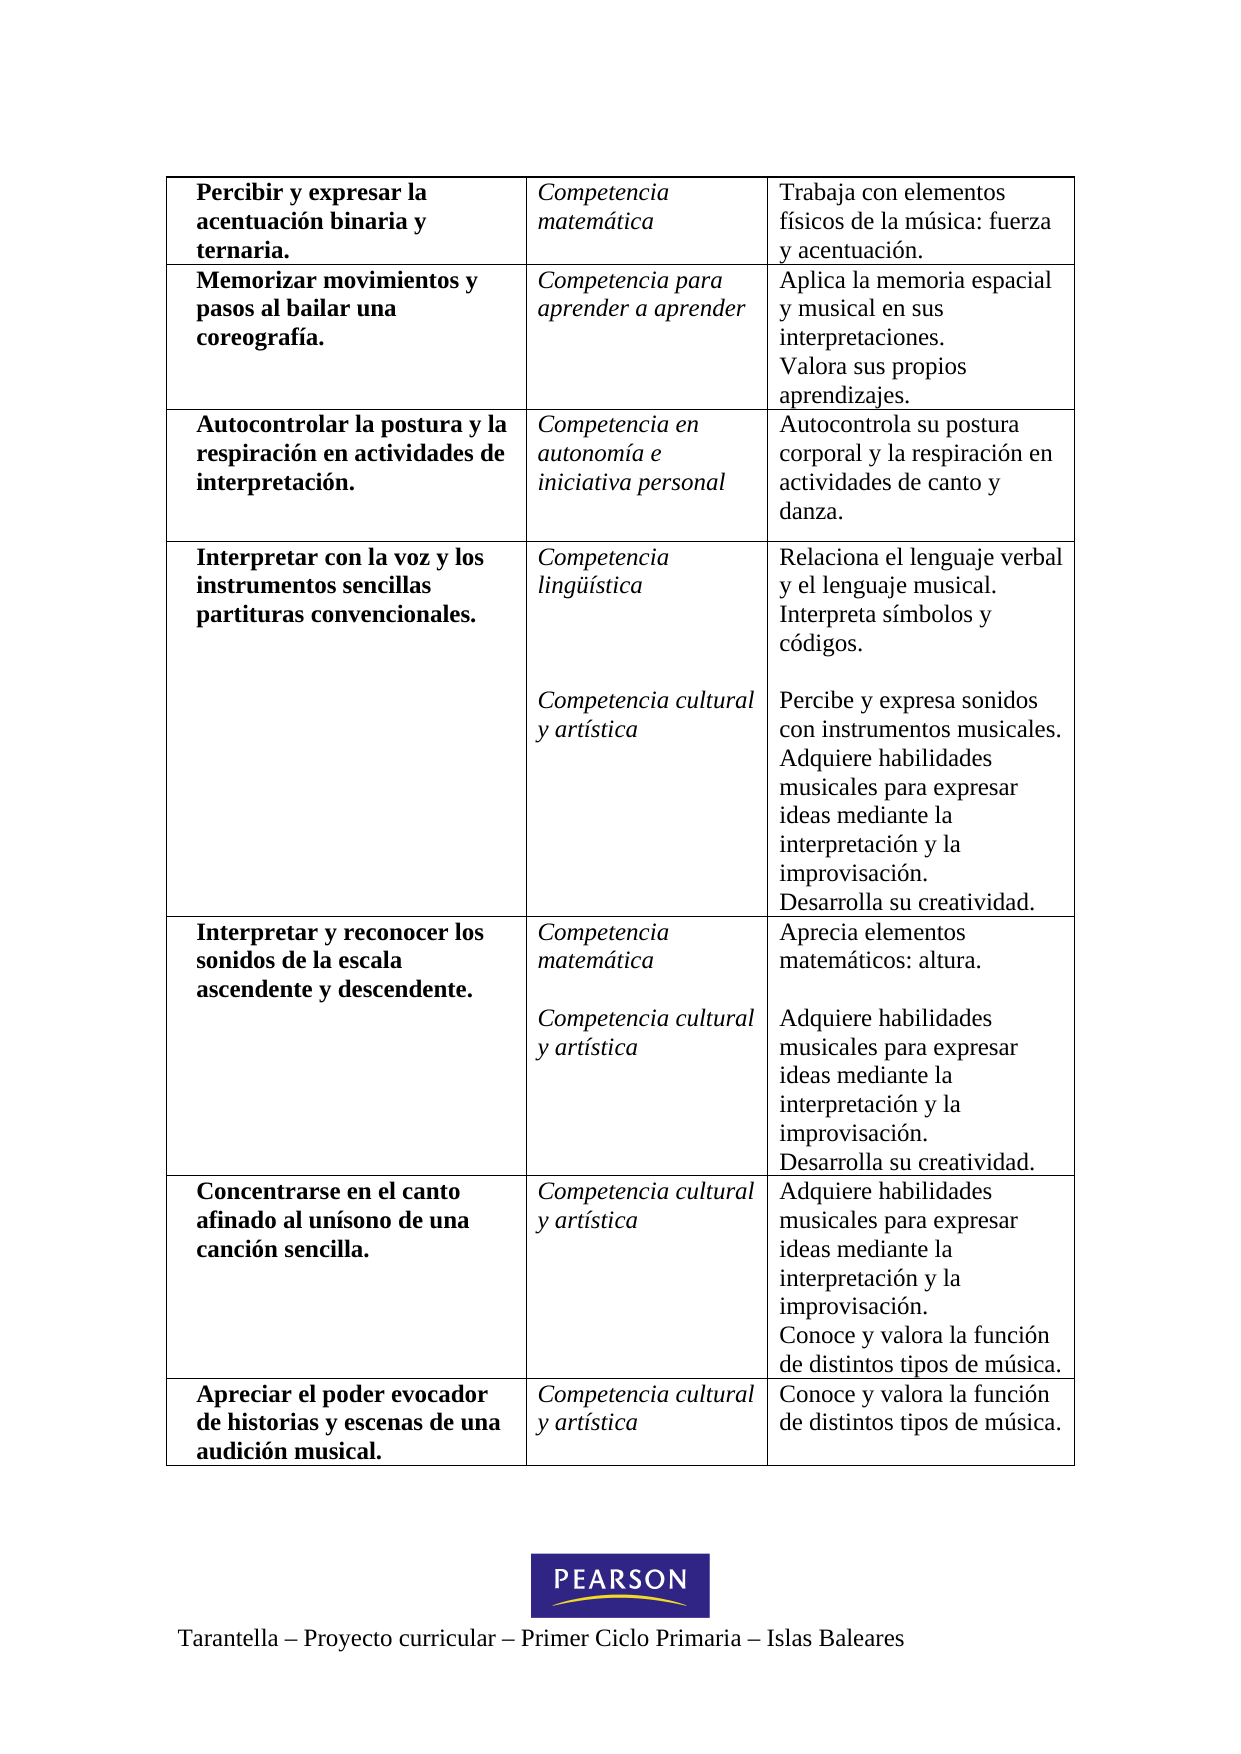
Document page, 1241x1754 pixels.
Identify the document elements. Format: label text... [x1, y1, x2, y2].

table_cell Apreciar el poder evocador de historias y escenas de una audición musical. [167, 1379, 526, 1465]
table_cell Autocontrolar la postura y la respiración en actividades de interpretación. [167, 410, 526, 541]
table_cell Competencia cultural y artística [527, 1176, 767, 1378]
table_header Trabaja con elementos físicos de la música: fuerza y acentuación. [768, 178, 1074, 264]
picture [524, 1549, 716, 1623]
table_cell Aprecia elementos matemáticos: altura. Adquiere habilidades musicales para expresar ideas mediante la interpretación y la improvisación. Desarrolla su creatividad. [768, 917, 1074, 1175]
table_cell Conoce y valora la función de distintos tipos de música. [768, 1379, 1074, 1465]
table_header Competencia matemática [527, 178, 767, 264]
table_cell Competencia matemática Competencia cultural y artística [527, 917, 767, 1175]
table_cell Interpretar y reconocer los sonidos de la escala ascendente y descendente. [167, 917, 526, 1175]
table_cell Competencia lingüística Competencia cultural y artística [527, 542, 767, 916]
table_cell Competencia cultural y artística [527, 1379, 767, 1465]
table_cell Competencia en autonomía e iniciativa personal [527, 410, 767, 541]
table_cell Memorizar movimientos y pasos al bailar una coreografía. [167, 265, 526, 408]
table_cell Interpretar con la voz y los instrumentos sencillas partituras convencionales. [167, 542, 526, 916]
table_cell Concentrarse en el canto afinado al unísono de una canción sencilla. [167, 1176, 526, 1378]
table_cell Adquiere habilidades musicales para expresar ideas mediante la interpretación y la improvisación. Conoce y valora la función de distintos tipos de música. [768, 1176, 1074, 1378]
table_cell Relaciona el lenguaje verbal y el lenguaje musical. Interpreta símbolos y códigos. Percibe y expresa sonidos con instrumentos musicales. Adquiere habilidades musicales para expresar ideas mediante la interpretación y la improvisación. Desarrolla su creatividad. [768, 542, 1074, 916]
table_header Percibir y expresar la acentuación binaria y ternaria. [167, 178, 526, 264]
table_cell Autocontrola su postura corporal y la respiración en actividades de canto y danza. [768, 410, 1074, 541]
table_cell Competencia para aprender a aprender [527, 265, 767, 408]
table_cell Aplica la memoria espacial y musical en sus interpretaciones. Valora sus propios aprendizajes. [768, 265, 1074, 408]
